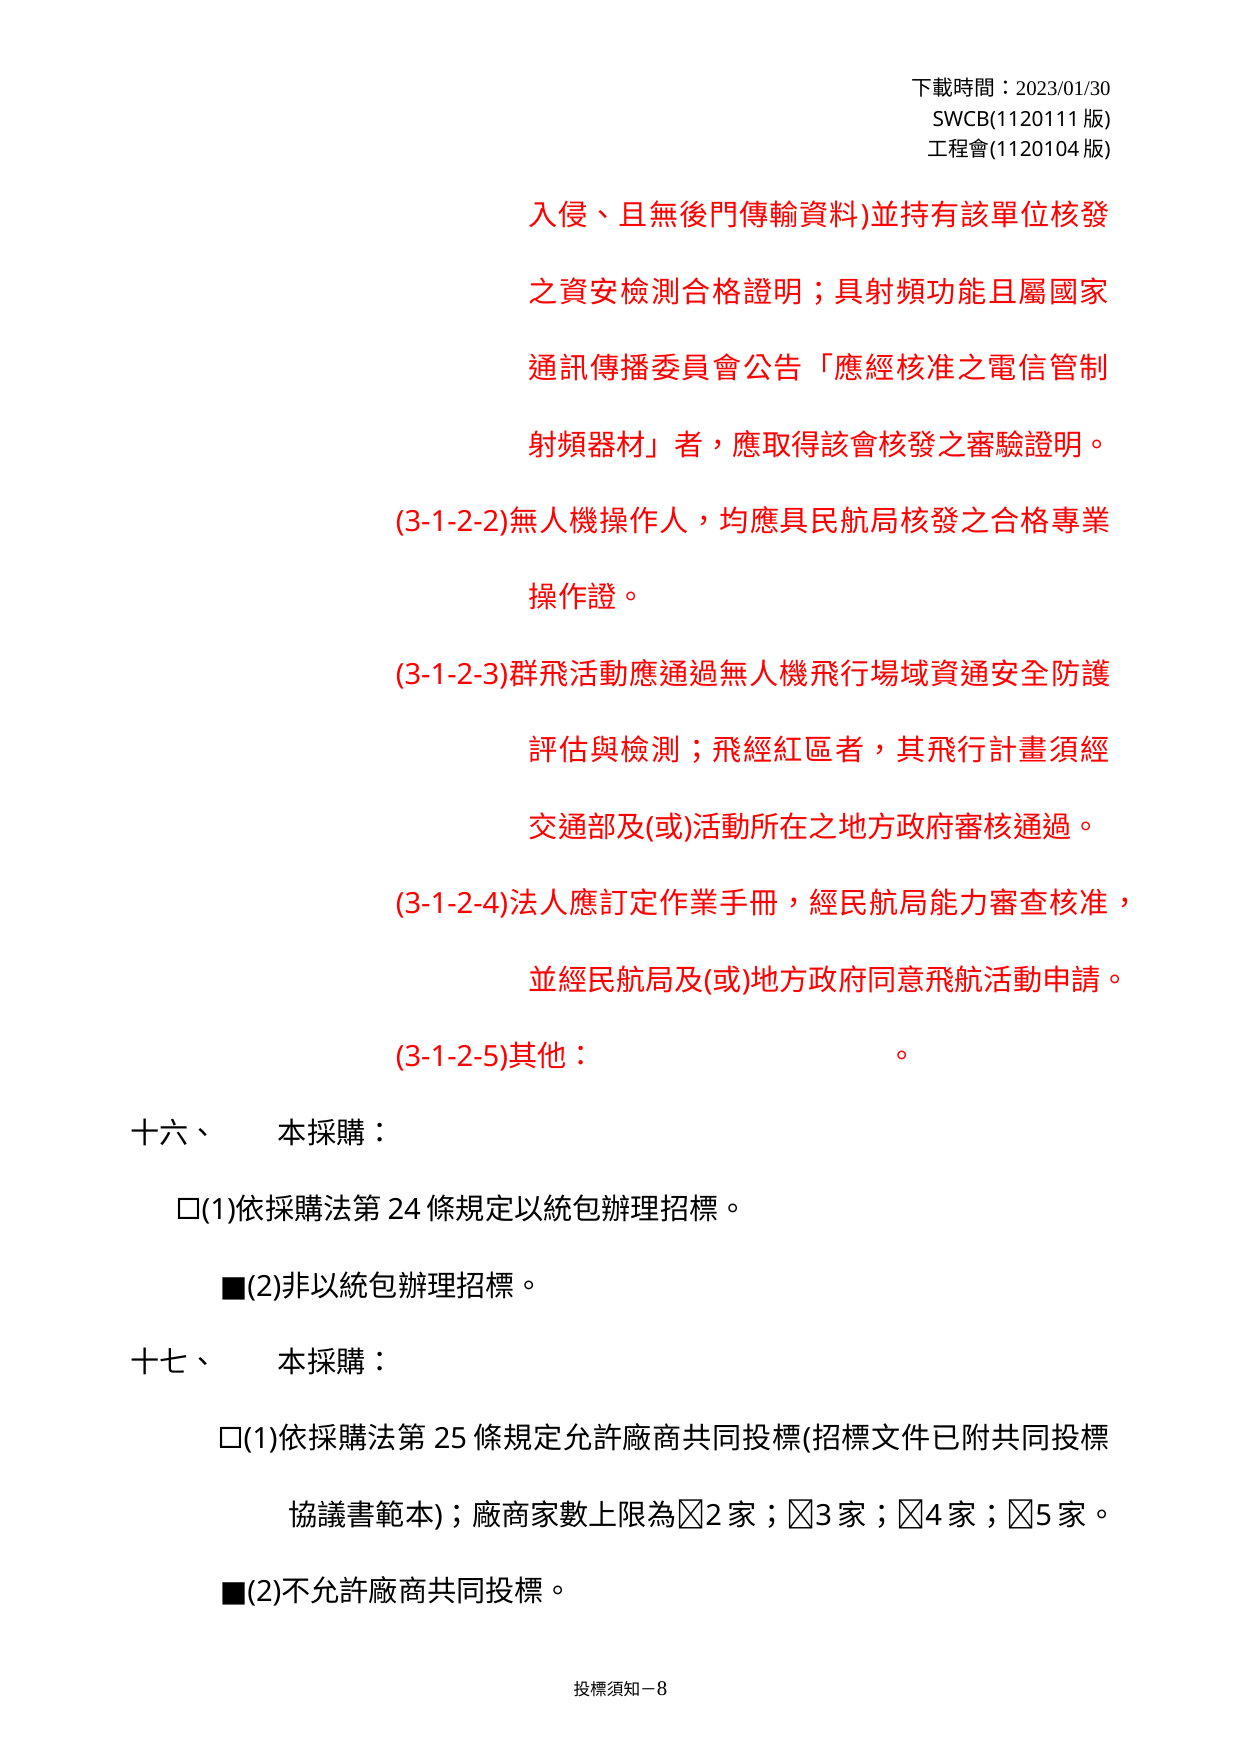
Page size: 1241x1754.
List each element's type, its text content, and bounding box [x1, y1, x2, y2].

text (3-1-2-5)其他： 。 [396, 1016, 1110, 1092]
text (3-1-2-3)群飛活動應通過無人機飛行場域資通安全防護評估與檢測；飛經紅區者，其飛行計畫須經交通部及(或)活動所在之地方政府審核通過。 [396, 633, 1110, 863]
list 本採購： [130, 1322, 1110, 1398]
text (1)依採購法第25條規定允許廠商共同投標(招標文件已附共同投標協議書範本)；廠商家數上限為2家；3家；4家；5家。 [217, 1398, 1110, 1551]
text (1)依採購法第24條規定以統包辦理招標。 [130, 1169, 1110, 1245]
text (3-1-2-2)無人機操作人，均應具民航局核發之合格專業操作證。 [396, 481, 1110, 633]
text ■(2)不允許廠商共同投標。 [205, 1551, 1110, 1627]
text (3-1-2-4)法人應訂定作業手冊，經民航局能力審查核准，並經民航局及(或)地方政府同意飛航活動申請。 [396, 863, 1110, 1016]
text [396, 175, 1110, 481]
list 本採購： [130, 1092, 1110, 1169]
text ■(2)非以統包辦理招標。 [205, 1245, 1110, 1322]
